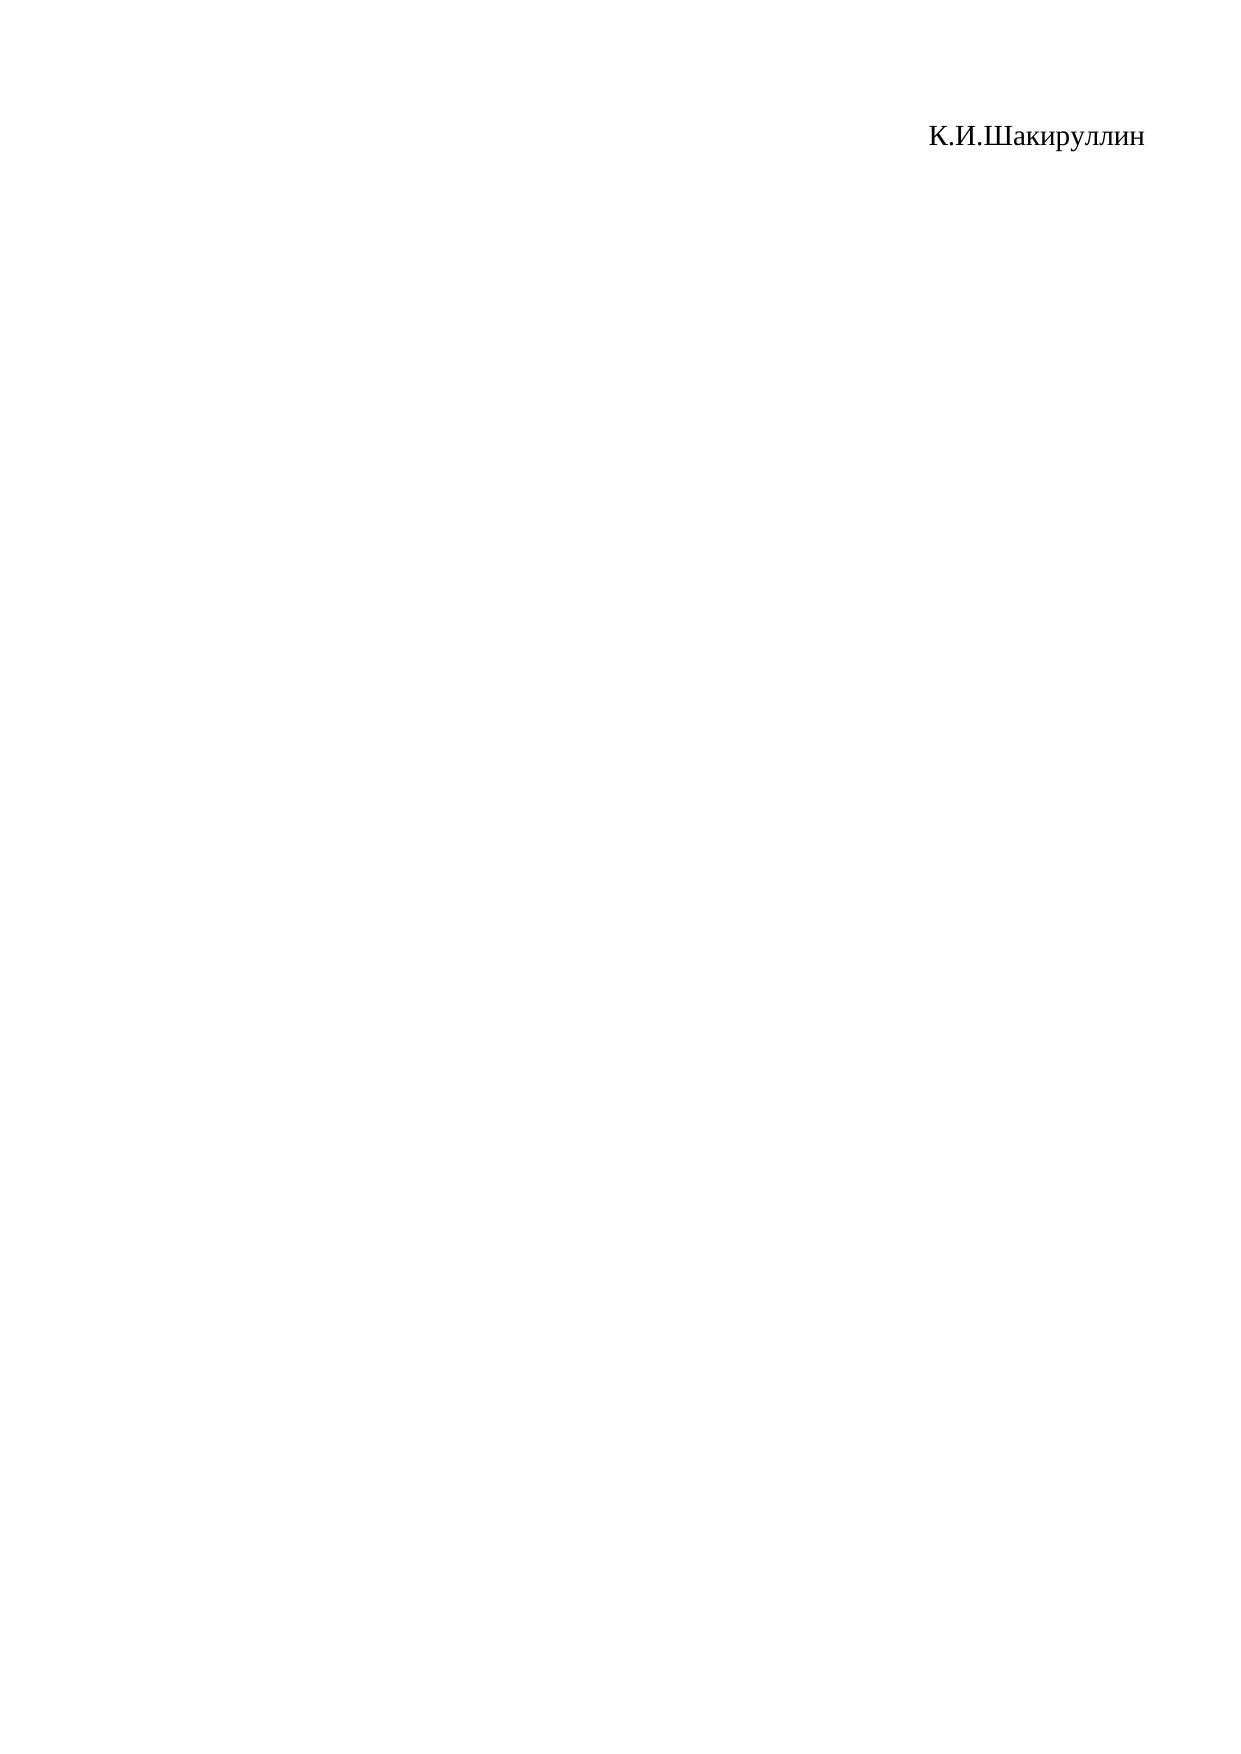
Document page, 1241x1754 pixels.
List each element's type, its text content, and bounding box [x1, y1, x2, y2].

text К.И.Шакируллин [177, 118, 1152, 152]
